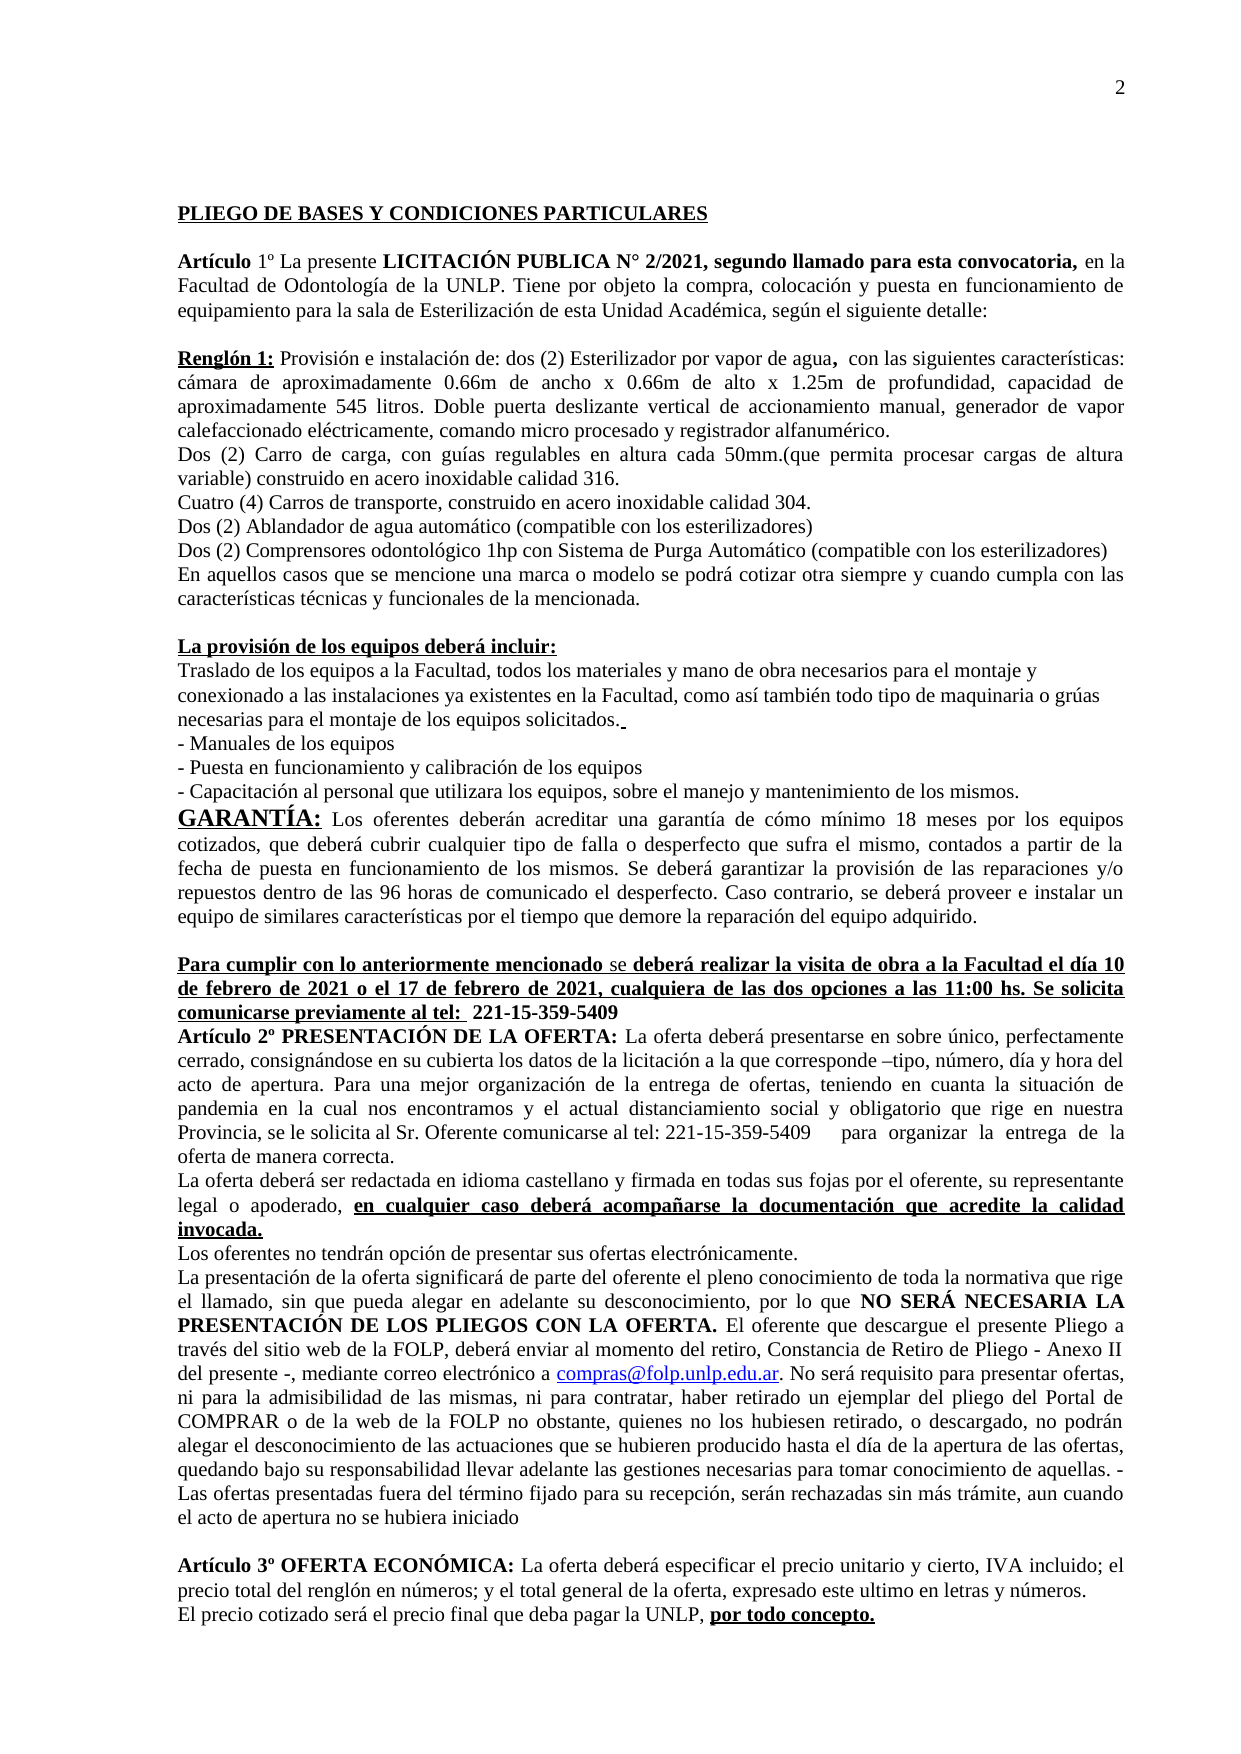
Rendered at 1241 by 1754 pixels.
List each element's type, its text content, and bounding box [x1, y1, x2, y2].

text Para cumplir con lo anteriormente mencionado se deberá realizar la visita de obra a la Facultad el día 10 de febrero de 2021 o el 17 de febrero de 2021, cualquiera de las dos opciones a las 11:00 hs. Se solicita comunicarse previamente al tel: 221-15-359-5409 [177, 974, 1125, 997]
text Dos (2) Ablandador de agua automático (compatible con los esterilizadores) [177, 514, 1125, 538]
text Cuatro (4) Carros de transporte, construido en acero inoxidable calidad 304. [177, 490, 1125, 514]
text Artículo 2º PRESENTACIÓN DE LA OFERTA: La oferta deberá presentarse en sobre único, perfectamente cerrado, consignándose en su cubierta los datos de la licitación a la que corresponde –tipo, número, día y hora del acto de apertura. Para una mejor organización de la entrega de ofertas, teniendo en cuanta la situación de pandemia en la cual nos encontramos y el actual distanciamiento social y obligatorio que rige en nuestra Provincia, se le solicita al Sr. Oferente comunicarse al tel: 221-15-359-5409 para organizar la entrega de la oferta de manera correcta. [177, 1024, 1125, 1168]
text La presentación de la oferta significará de parte del oferente el pleno conocimiento de toda la normativa que rige el llamado, sin que pueda alegar en adelante su desconocimiento, por lo que NO SERÁ NECESARIA LA PRESENTACIÓN DE LOS PLIEGOS CON LA OFERTA. El oferente que descargue el presente Pliego a través del sitio web de la FOLP, deberá enviar al momento del retiro, Constancia de Retiro de Pliego - Anexo II del presente -, mediante correo electrónico a compras@folp.unlp.edu.ar. No será requisito para presentar ofertas, ni para la admisibilidad de las mismas, ni para contratar, haber retirado un ejemplar del pliego del Portal de COMPRAR o de la web de la FOLP no obstante, quienes no los hubiesen retirado, o descargado, no podrán alegar el desconocimiento de las actuaciones que se hubieren producido hasta el día de la apertura de las ofertas, quedando bajo su responsabilidad llevar adelante las gestiones necesarias para tomar conocimiento de aquellas. -Las ofertas presentadas fuera del término fijado para su recepción, serán rechazadas sin más trámite, aun cuando el acto de apertura no se hubiera iniciado [177, 1265, 1125, 1529]
text Dos (2) Carro de carga, con guías regulables en altura cada 50mm.(que permita procesar cargas de altura variable) construido en acero inoxidable calidad 316. [177, 442, 1125, 490]
text GARANTÍA: Los oferentes deberán acreditar una garantía de cómo mínimo 18 meses por los equipos cotizados, que deberá cubrir cualquier tipo de falla o desperfecto que sufra el mismo, contados a partir de la fecha de puesta en funcionamiento de los mismos. Se deberá garantizar la provisión de las reparaciones y/o repuestos dentro de las 96 horas de comunicado el desperfecto. Caso contrario, se deberá proveer e instalar un equipo de similares características por el tiempo que demore la reparación del equipo adquirido. [177, 803, 1125, 928]
text Artículo 1º La presente LICITACIÓN PUBLICA N° 2/2021, segundo llamado para esta convocatoria, en la Facultad de Odontología de la UNLP. Tiene por objeto la compra, colocación y puesta en funcionamiento de equipamiento para la sala de Esterilización de esta Unidad Académica, según el siguiente detalle: [177, 249, 1125, 322]
text Artículo 3º OFERTA ECONÓMICA: La oferta deberá especificar el precio unitario y cierto, IVA incluido; el precio total del renglón en números; y el total general de la oferta, expresado este ultimo en letras y números. [177, 1553, 1125, 1602]
text La provisión de los equipos deberá incluir: [177, 634, 1125, 658]
text PLIEGO DE BASES Y CONDICIONES PARTICULARES [177, 201, 1125, 225]
text - Capacitación al personal que utilizara los equipos, sobre el manejo y mantenimiento de los mismos. [177, 779, 1125, 803]
text - Manuales de los equipos [177, 731, 1125, 755]
text Dos (2) Comprensores odontológico 1hp con Sistema de Purga Automático (compatible con los esterilizadores) [177, 538, 1125, 562]
text - Puesta en funcionamiento y calibración de los equipos [177, 755, 1125, 779]
text La oferta deberá ser redactada en idioma castellano y firmada en todas sus fojas por el oferente, su representante legal o apoderado, en cualquier caso deberá acompañarse la documentación que acredite la calidad invocada. [177, 1168, 1125, 1241]
text Para cumplir con lo anteriormente mencionado se deberá realizar la visita de obra a la Facultad el día 10 de febrero de 2021 o el 17 de febrero de 2021, cualquiera de las dos opciones a las 11:00 hs. Se solicita comunicarse previamente al tel: 221-15-359-5409 [177, 998, 1125, 1024]
text Los oferentes no tendrán opción de presentar sus ofertas electrónicamente. [177, 1241, 1125, 1265]
text En aquellos casos que se mencione una marca o modelo se podrá cotizar otra siempre y cuando cumpla con las características técnicas y funcionales de la mencionada. [177, 562, 1125, 610]
text El precio cotizado será el precio final que deba pagar la UNLP, por todo concepto. [177, 1602, 1125, 1626]
text Renglón 1: Provisión e instalación de: dos (2) Esterilizador por vapor de agua, con las siguientes características: cámara de aproximadamente 0.66m de ancho x 0.66m de alto x 1.25m de profundidad, capacidad de aproximadamente 545 litros. Doble puerta deslizante vertical de accionamiento manual, generador de vapor calefaccionado eléctricamente, comando micro procesado y registrador alfanumérico. [177, 346, 1125, 442]
text Para cumplir con lo anteriormente mencionado se deberá realizar la visita de obra a la Facultad el día 10 de febrero de 2021 o el 17 de febrero de 2021, cualquiera de las dos opciones a las 11:00 hs. Se solicita comunicarse previamente al tel: 221-15-359-5409 [177, 952, 1125, 973]
text Traslado de los equipos a la Facultad, todos los materiales y mano de obra necesarios para el montaje y conexionado a las instalaciones ya existentes en la Facultad, como así también todo tipo de maquinaria o grúas necesarias para el montaje de los equipos solicitados. [177, 658, 1125, 731]
